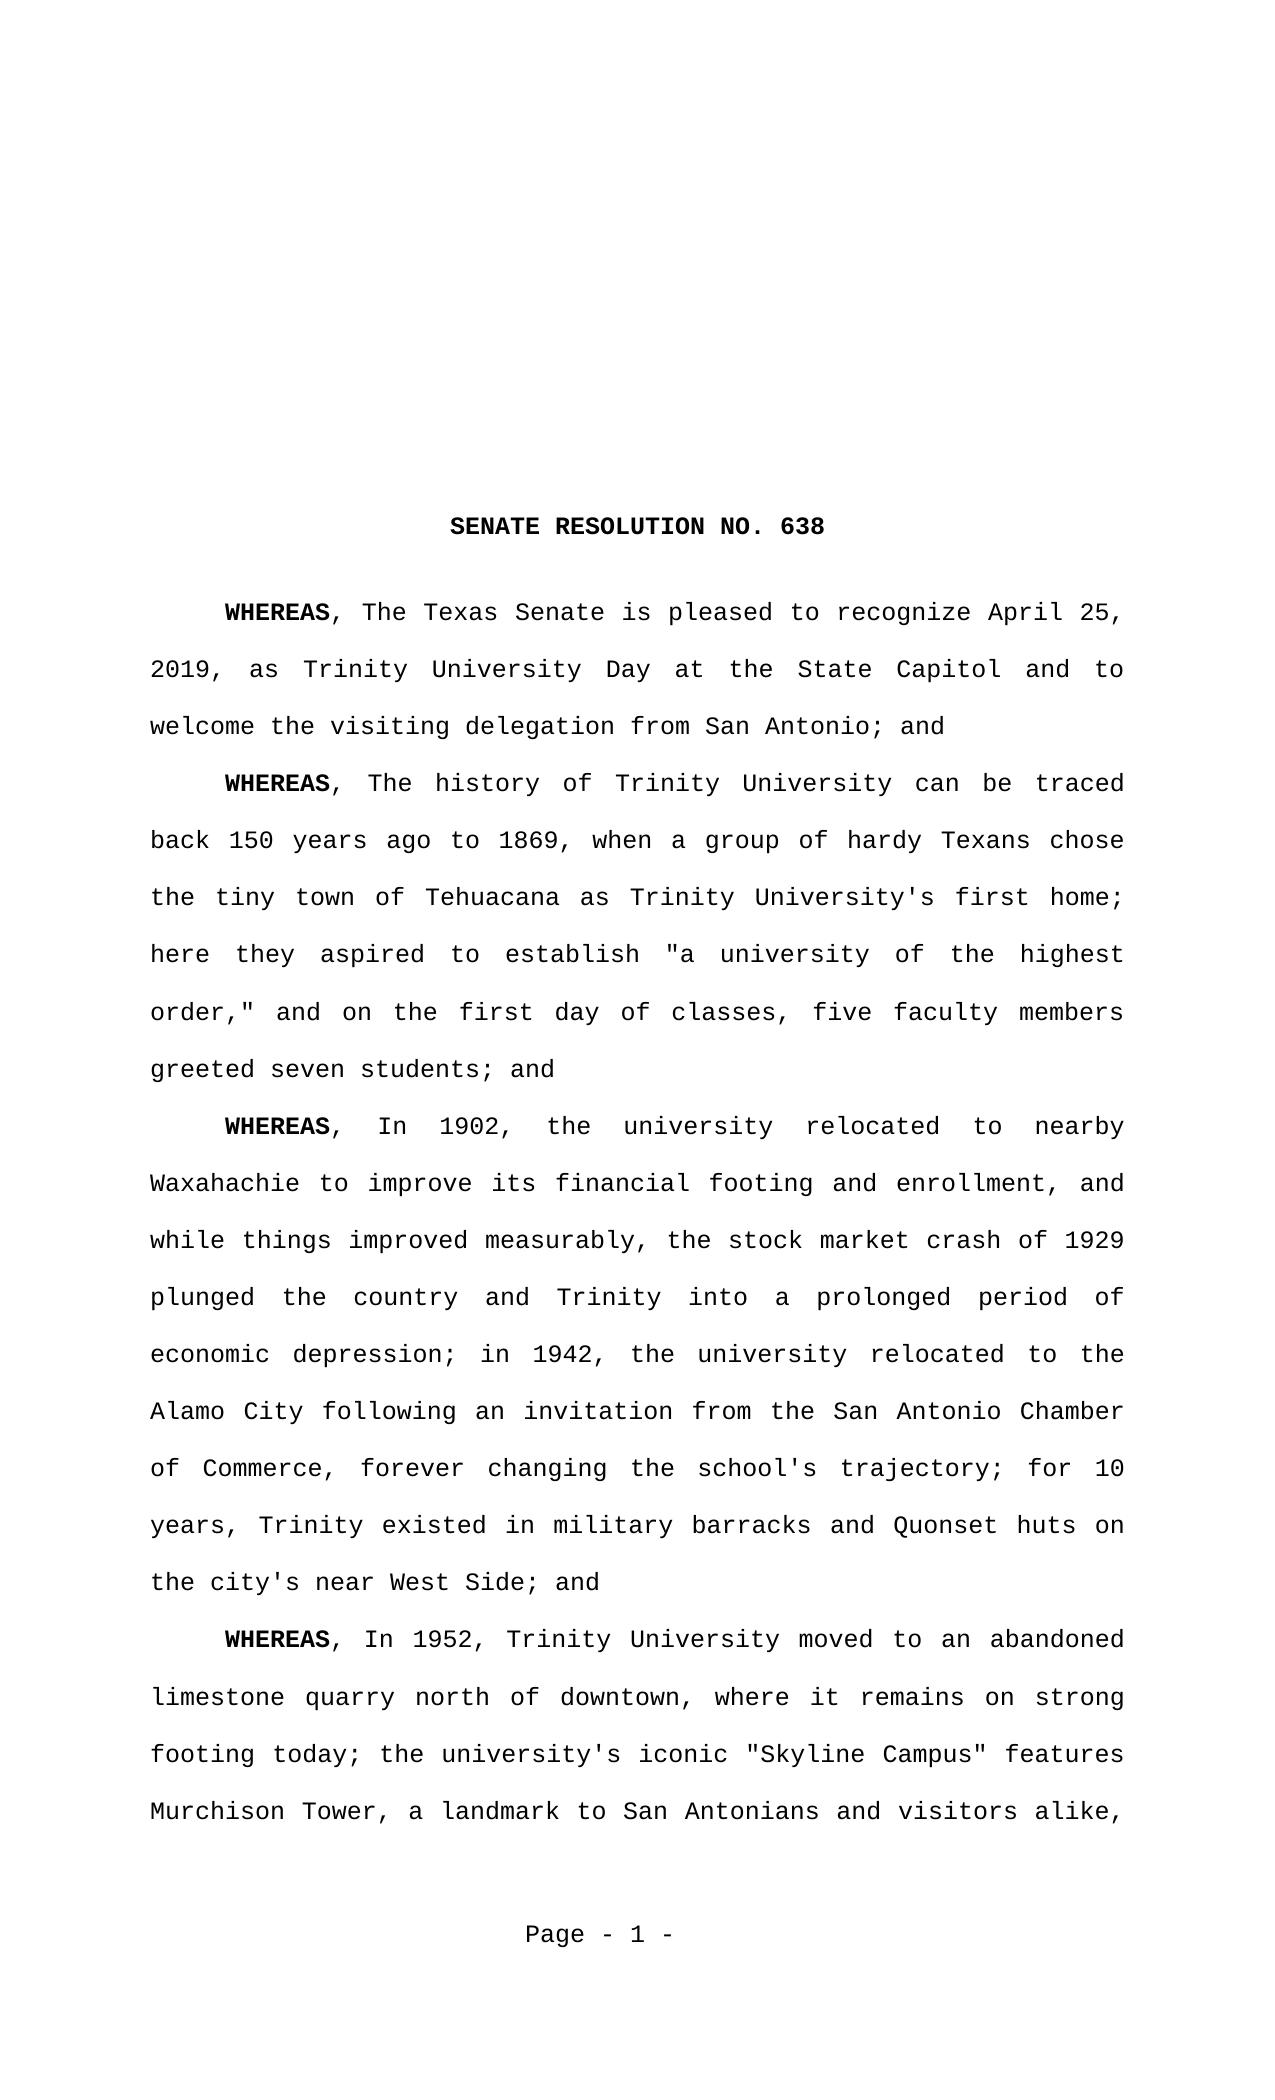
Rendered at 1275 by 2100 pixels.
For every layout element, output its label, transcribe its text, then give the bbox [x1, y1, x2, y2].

text WHEREAS, The Texas Senate is pleased to recognize April 25, 2019, as Trinity University Day at the State Capitol and to welcome the visiting delegation from San Antonio; and [150, 599, 1125, 742]
text SENATE RESOLUTION NO. 638 [150, 514, 1125, 542]
text WHEREAS, The history of Trinity University can be traced back 150 years ago to 1869, when a group of hardy Texans chose the tiny town of Tehuacana as Trinity University's first home; here they aspired to establish "a university of the highest order," and on the first day of classes, five faculty members greeted seven students; and [150, 771, 1125, 1084]
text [150, 1627, 1125, 1827]
text WHEREAS, In 1902, the university relocated to nearby Waxahachie to improve its financial footing and enrollment, and while things improved measurably, the stock market crash of 1929 plunged the country and Trinity into a prolonged period of economic depression; in 1942, the university relocated to the Alamo City following an invitation from the San Antonio Chamber of Commerce, forever changing the school's trajectory; for 10 years, Trinity existed in military barracks and Quonset huts on the city's near West Side; and [150, 1113, 1125, 1598]
